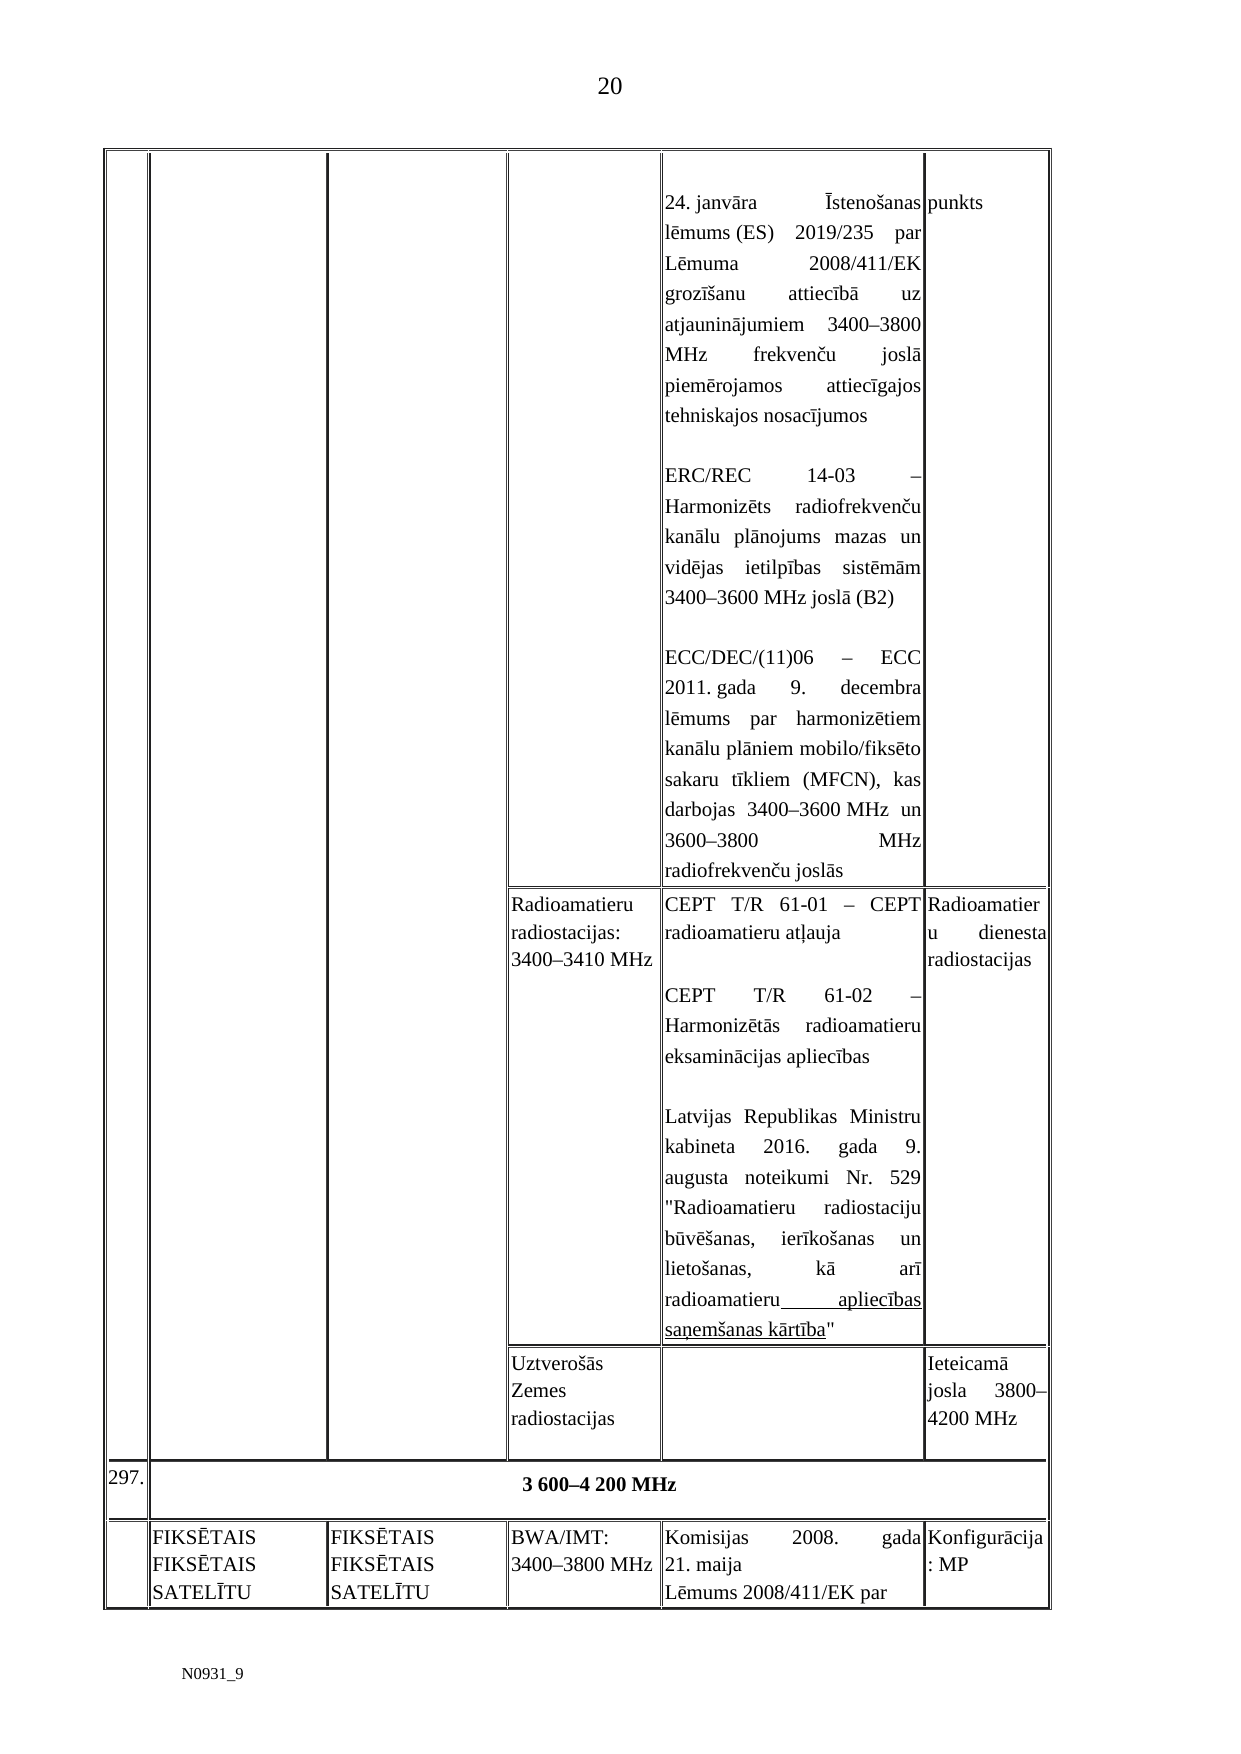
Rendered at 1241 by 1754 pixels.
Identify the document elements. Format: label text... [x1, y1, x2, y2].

table_cell 3 600–4 200 MHz [151, 1459, 1048, 1518]
table_cell Uztverošās Zemes radiostacijas [509, 1348, 660, 1459]
table_cell CEPT T/R 61-01 – CEPT radioamatieru atļauja CEPT T/R 61-02 – Harmonizētās radioamatieru eksaminācijas apliecības Latvijas Republikas Ministru kabineta 2016. gada 9. augusta noteikumi Nr. 529 "Radioamatieru radiostaciju būvēšanas, ierīkošanas un lietošanas, kā arī radioamatieru apliecības saņemšanas kārtība" [663, 889, 923, 1344]
table_cell [105, 149, 149, 1459]
table_cell Ieteicamā josla 3800–4200 MHz [926, 1344, 1049, 1459]
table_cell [924, 1518, 1049, 1607]
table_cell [327, 151, 508, 1459]
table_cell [661, 1522, 924, 1607]
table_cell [149, 1522, 327, 1607]
table_cell [663, 1348, 923, 1459]
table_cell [149, 151, 327, 1459]
table_cell 297. [107, 1459, 147, 1518]
table_cell [107, 1518, 149, 1607]
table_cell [327, 1522, 508, 1607]
table_cell Radioamatieru radiostacijas: 3400–3410 MHz [509, 889, 660, 1344]
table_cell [924, 151, 1048, 886]
table_cell Radioamatieru dienesta radiostacijas [924, 886, 1050, 1344]
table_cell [508, 151, 661, 886]
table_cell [508, 1522, 661, 1607]
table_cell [661, 151, 924, 886]
